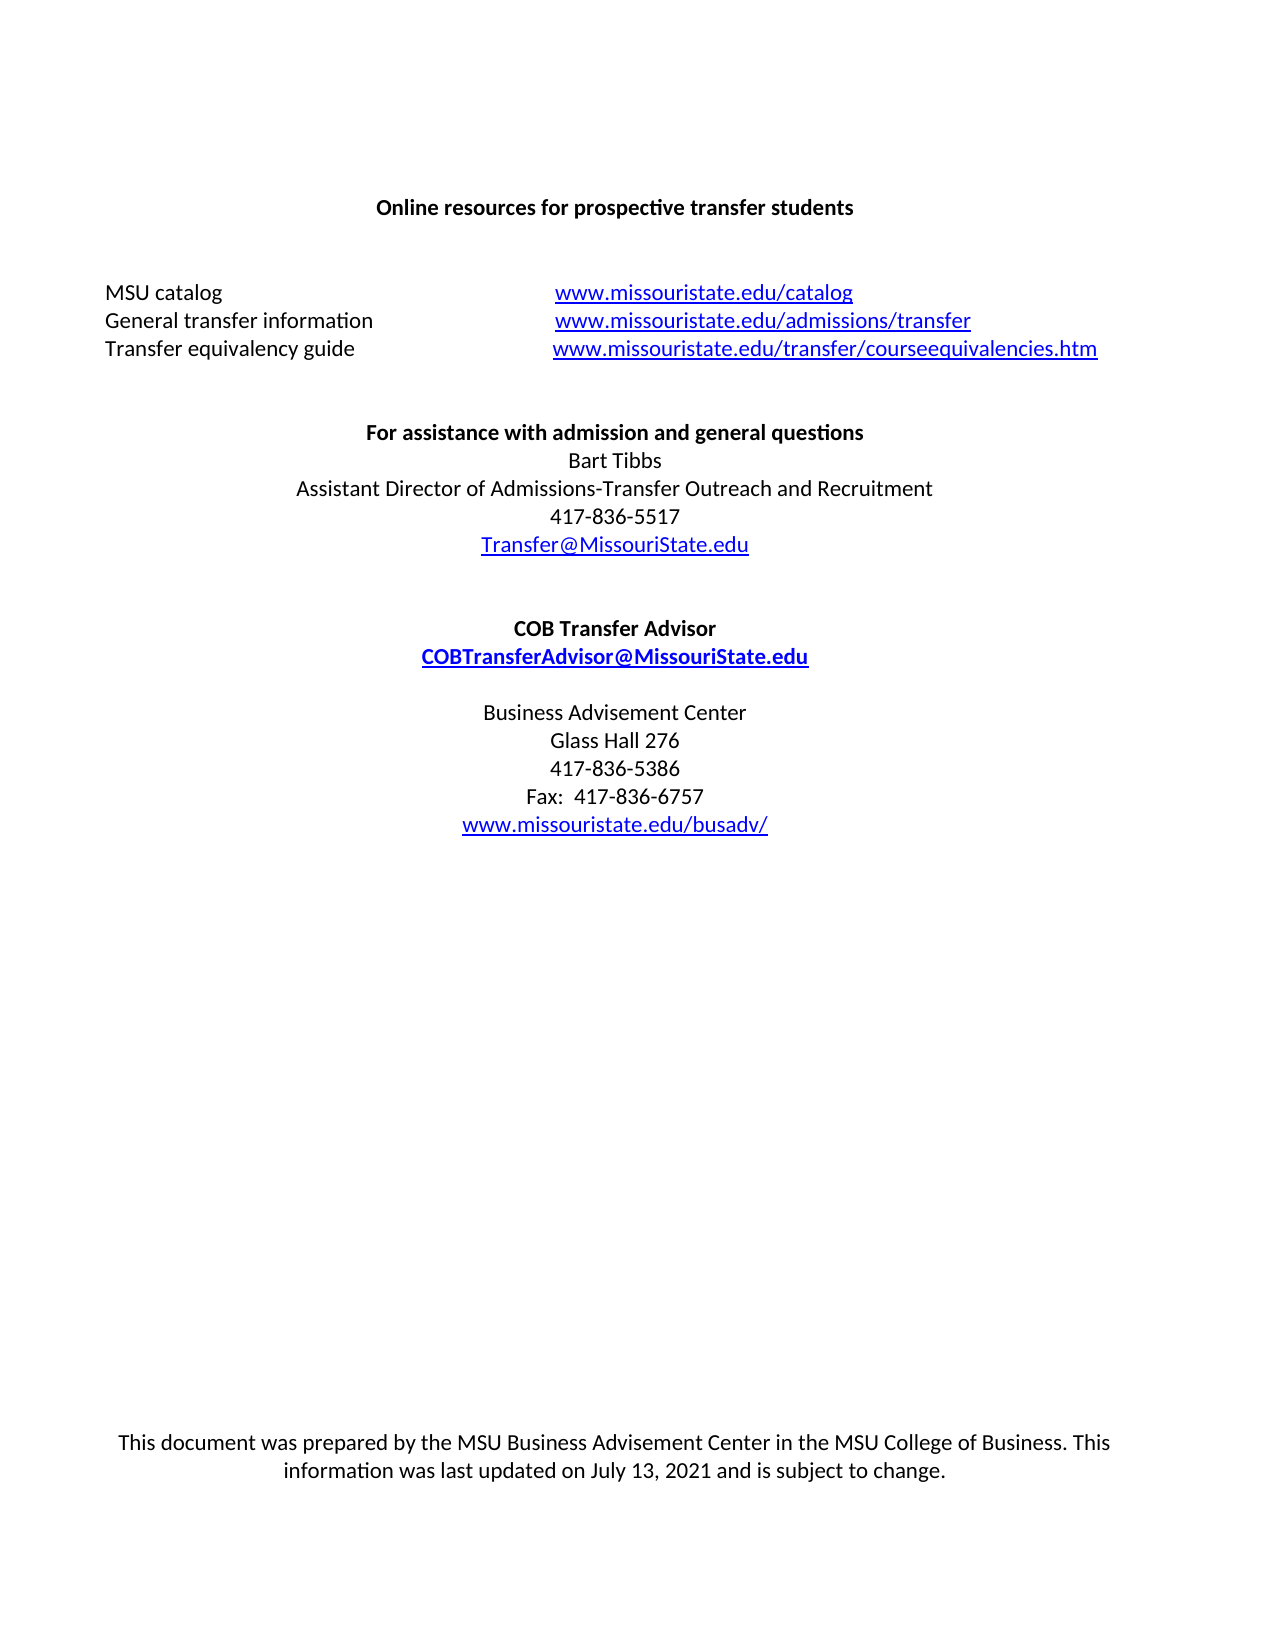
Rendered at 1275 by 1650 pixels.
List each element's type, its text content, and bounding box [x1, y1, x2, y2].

text Business Advisement Center [105, 698, 1125, 726]
text 417-836-5517 [105, 502, 1125, 530]
text Glass Hall 276 [105, 726, 1125, 754]
text COB Transfer Advisor [105, 614, 1125, 642]
text This document was prepared by the MSU Business Advisement Center in the MSU College of Business. This information was last updated on July 13, 2021 and is subject to change. [105, 1428, 1125, 1484]
text Fax: 417-836-6757 [105, 782, 1125, 810]
text MSU catalog www.missouristate.edu/catalog [105, 278, 1125, 306]
text Online resources for prospective transfer students [105, 193, 1125, 221]
text 417-836-5386 [105, 754, 1125, 782]
text General transfer information www.missouristate.edu/admissions/transfer [105, 306, 1125, 334]
text Transfer equivalency guide www.missouristate.edu/transfer/courseequivalencies.htm [105, 334, 1125, 362]
text www.missouristate.edu/busadv/ [105, 810, 1125, 838]
text Transfer@MissouriState.edu [105, 530, 1125, 558]
text For assistance with admission and general questions [105, 418, 1125, 446]
text Bart Tibbs [105, 446, 1125, 474]
text COBTransferAdvisor@MissouriState.edu [105, 642, 1125, 670]
text Assistant Director of Admissions-Transfer Outreach and Recruitment [105, 474, 1125, 502]
